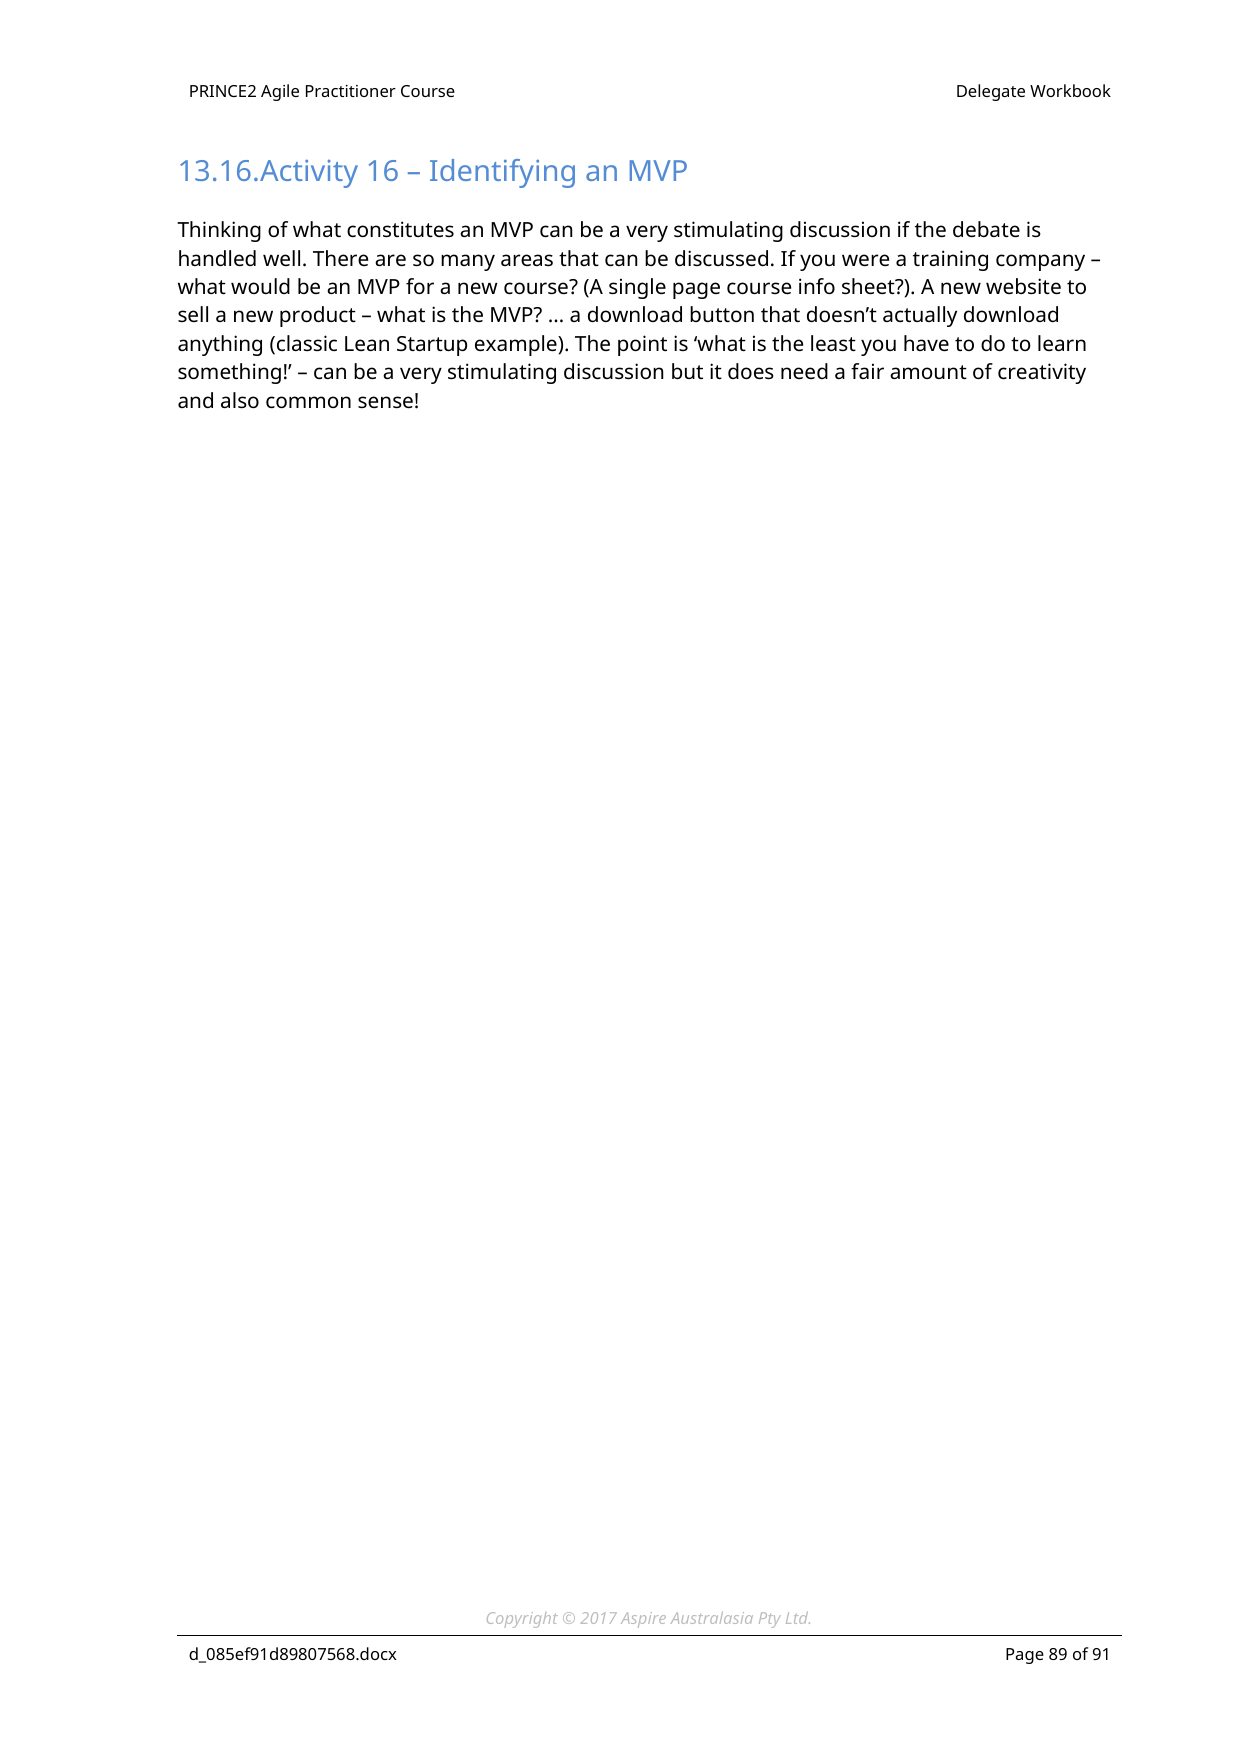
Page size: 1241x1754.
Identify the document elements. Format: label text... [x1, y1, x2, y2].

text Thinking of what constitutes an MVP can be a very stimulating discussion if the debate is handled well. There are so many areas that can be discussed. If you were a training company – what would be an MVP for a new course? (A single page course info sheet?). A new website to sell a new product – what is the MVP? … a download button that doesn’t actually download anything (classic Lean Startup example). The point is ‘what is the least you have to do to learn something!’ – can be a very stimulating discussion but it does need a fair amount of creativity and also common sense! [177, 215, 1122, 414]
subtitle Activity 16 – Identifying an MVP [177, 151, 1122, 190]
